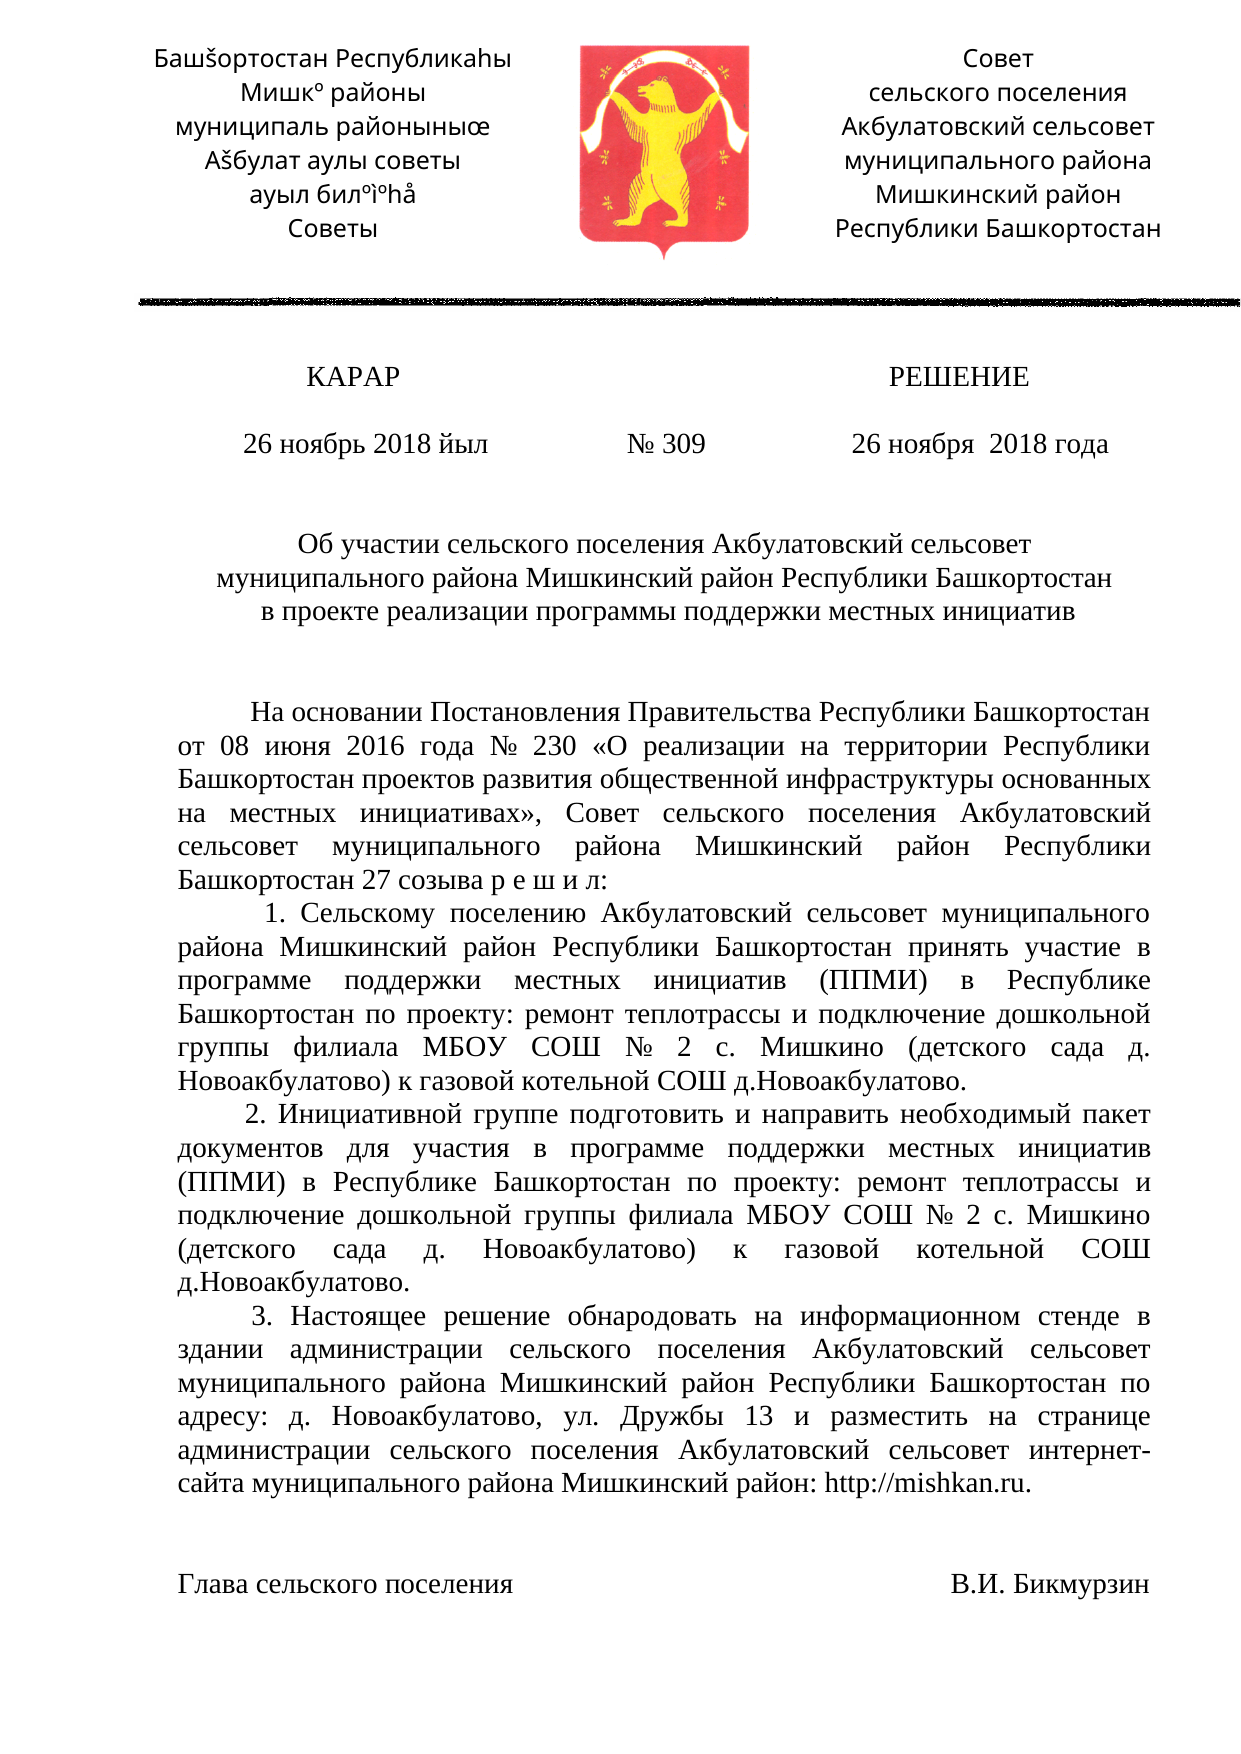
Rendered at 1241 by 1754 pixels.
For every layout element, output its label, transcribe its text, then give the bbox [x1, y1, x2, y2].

text 2. Инициативной группе подготовить и направить необходимый пакет документов для участия в программе поддержки местных инициатив (ППМИ) в Республике Башкортостан по проекту: ремонт теплотрассы и подключение дошкольной группы филиала МБОУ СОШ № 2 с. Мишкино (детского сада д. Новоакбулатово) к газовой котельной СОШ д.Новоакбулатово. [177, 1097, 1152, 1298]
text Глава сельского поселения В.И. Бикмурзин [177, 1566, 1152, 1600]
text 26 ноябрь 2018 йыл № 309 26 ноября 2018 года [177, 426, 1152, 459]
picture [571, 40, 761, 266]
text муниципального района Мишкинский район Республики Башкортостан [177, 560, 1152, 593]
table_header Совет сельского поселения Акбулатовский сельсовет муниципального района Мишкинский район Республики Башкортостан [773, 40, 1223, 330]
text КАРАР РЕШЕНИЕ [177, 359, 1152, 392]
table_header [560, 40, 773, 330]
text 1. Сельскому поселению Акбулатовский сельсовет муниципального района Мишкинский район Республики Башкортостан принять участие в программе поддержки местных инициатив (ППМИ) в Республике Башкортостан по проекту: ремонт теплотрассы и подключение дошкольной группы филиала МБОУ СОШ № 2 с. Мишкино (детского сада д. Новоакбулатово) к газовой котельной СОШ д.Новоакбулатово. [177, 895, 1152, 1097]
text в проекте реализации программы поддержки местных инициатив [177, 593, 1152, 627]
text 3. Настоящее решение обнародовать на информационном стенде в здании администрации сельского поселения Акбулатовский сельсовет муниципального района Мишкинский район Республики Башкортостан по адресу: д. Новоакбулатово, ул. Дружбы 13 и разместить на странице администрации сельского поселения Акбулатовский сельсовет интернет-сайта муниципального района Мишкинский район: http://mishkan.ru. [177, 1298, 1152, 1499]
text На основании Постановления Правительства Республики Башкортостан от 08 июня 2016 года № 230 «О реализации на территории Республики Башкортостан проектов развития общественной инфраструктуры основанных на местных инициативах», Совет сельского поселения Акбулатовский сельсовет муниципального района Мишкинский район Республики Башкортостан 27 созыва р е ш и л: [177, 694, 1152, 895]
picture [1223, 293, 1241, 312]
table_header Башšортостан Республикаhы Мишкº районы муниципаль районыныœ Аšбулат аулы советы ауыл билºìºhå Советы [106, 40, 560, 330]
text Об участии сельского поселения Акбулатовский сельсовет [177, 526, 1152, 560]
